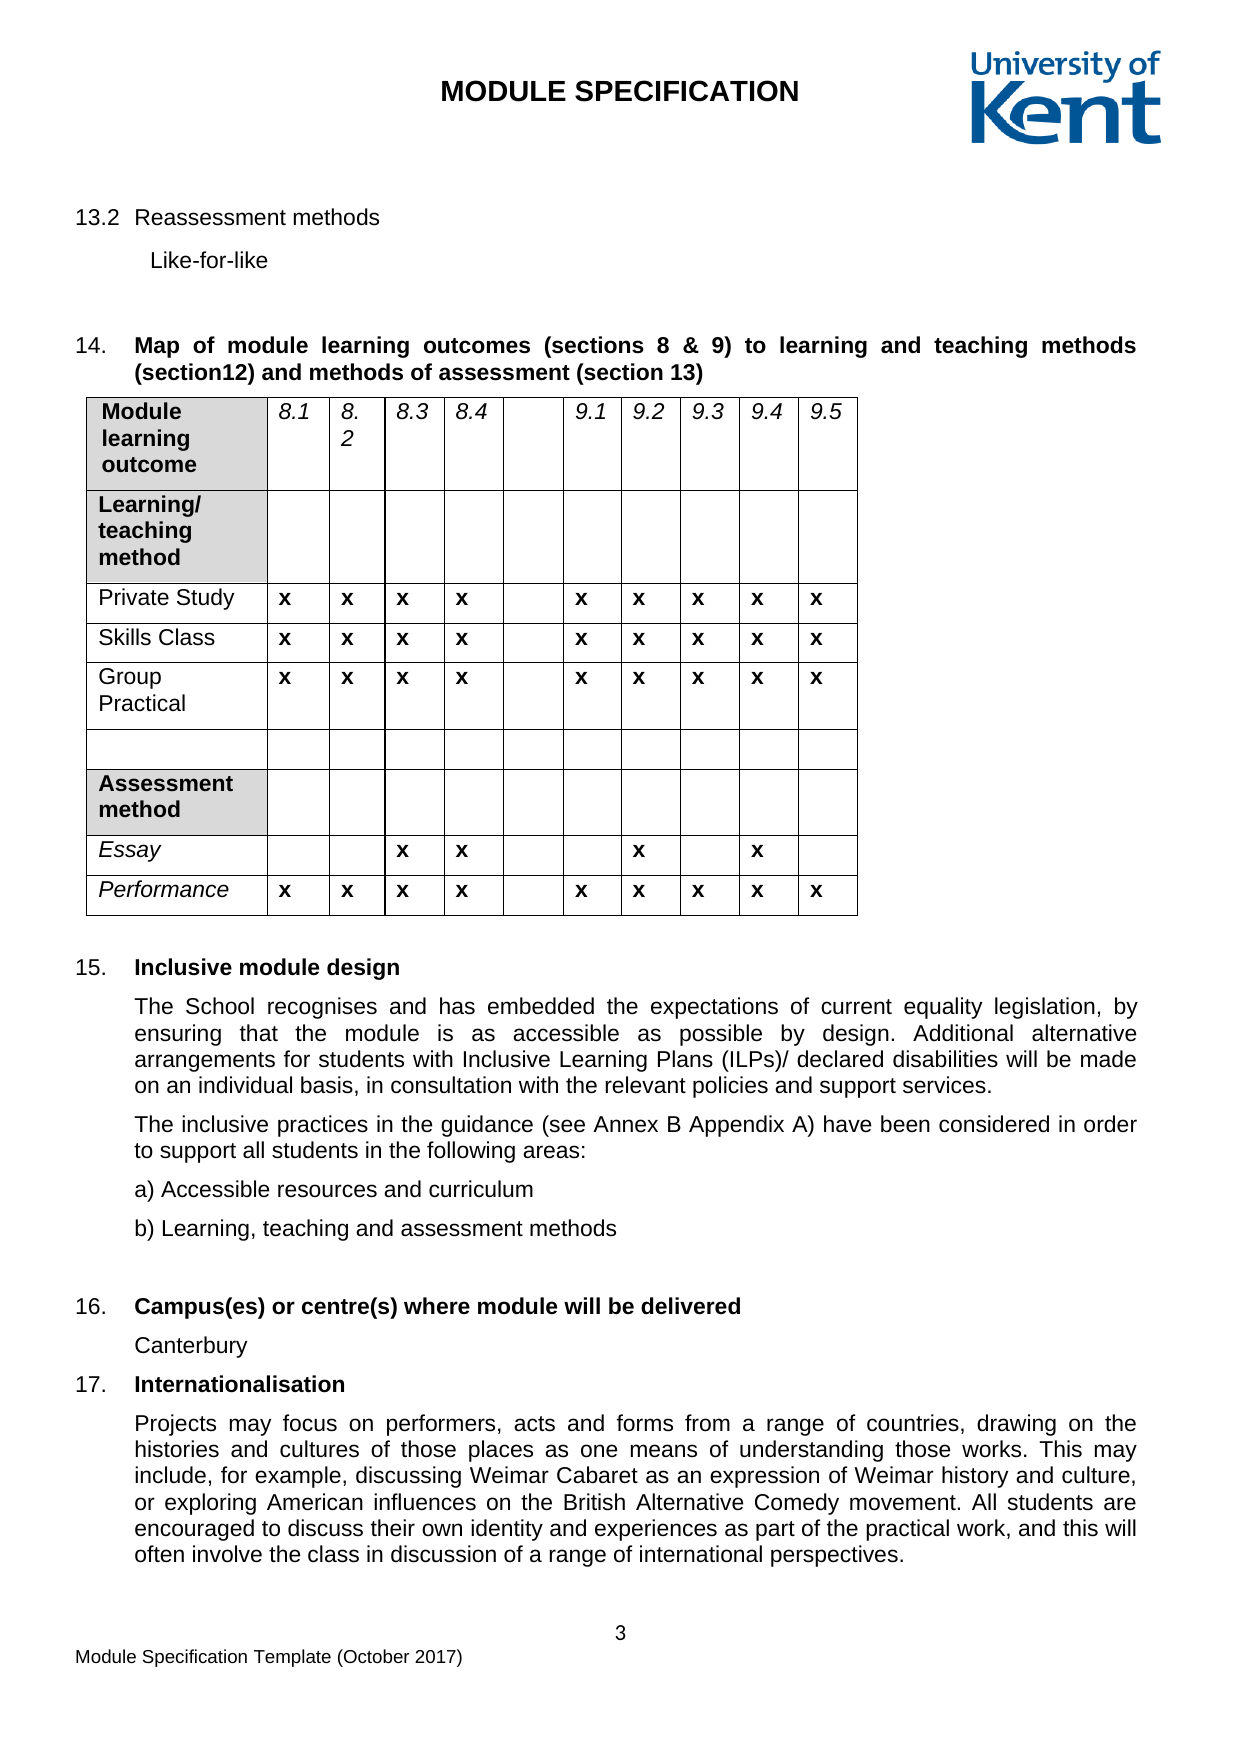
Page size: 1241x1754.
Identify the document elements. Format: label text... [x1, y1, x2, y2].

table_header 9.1 [564, 398, 621, 490]
table_cell x [268, 584, 329, 622]
table_cell x [740, 624, 798, 662]
text Projects may focus on performers, acts and forms from a range of countries, drawing on the histories and cultures of those places as one means of understanding those works. This may include, for example, discussing Weimar Cabaret as an expression of Weimar history and culture, or exploring American influences on the British Alternative Comedy movement. All students are encouraged to discuss their own identity and experiences as part of the practical work, and this will often involve the class in discussion of a range of international perspectives. [134, 1409, 1138, 1568]
text a) Accessible resources and curriculum [134, 1176, 1138, 1203]
table_header 8.1 [268, 398, 329, 490]
table_cell Learning/ teaching method [87, 491, 267, 582]
table_cell x [386, 624, 444, 662]
table_cell [330, 730, 384, 768]
table_cell [740, 770, 798, 835]
table_cell Group Practical [87, 663, 267, 728]
list Like-for-like [150, 247, 1165, 273]
table_cell x [740, 836, 798, 874]
table_cell x [445, 584, 503, 622]
table_header 9.3 [681, 398, 739, 490]
picture [970, 48, 1163, 145]
table_header 9.5 [799, 398, 857, 490]
table_cell x [268, 624, 329, 662]
table_cell [504, 624, 563, 662]
table_cell x [799, 876, 857, 914]
table_cell [799, 730, 857, 768]
table_cell Private Study [87, 584, 267, 622]
table_cell x [622, 876, 680, 914]
table_cell [799, 836, 857, 874]
table_cell [681, 770, 739, 835]
table_cell x [386, 876, 444, 914]
table_header [504, 398, 563, 490]
list Reassessment methods [75, 204, 1165, 230]
table_cell [564, 836, 621, 874]
table_cell x [330, 876, 384, 914]
table_cell x [330, 624, 384, 662]
table_cell [740, 491, 798, 582]
table_cell [681, 491, 739, 582]
text Canterbury [134, 1332, 1138, 1358]
table_cell x [445, 836, 503, 874]
table_cell x [622, 663, 680, 728]
table_cell x [799, 584, 857, 622]
table_cell [268, 836, 329, 874]
table_cell [799, 770, 857, 835]
table_cell x [622, 836, 680, 874]
table_cell [445, 770, 503, 835]
table_cell [504, 584, 563, 622]
table_cell Essay [87, 836, 267, 874]
table_cell [268, 730, 329, 768]
table_cell [504, 663, 563, 728]
table_header 9.4 [740, 398, 798, 490]
table_cell x [681, 876, 739, 914]
table_cell Performance [87, 876, 267, 914]
table_cell x [564, 663, 621, 728]
table_cell [564, 730, 621, 768]
table_cell x [681, 663, 739, 728]
table_cell x [681, 624, 739, 662]
table_cell x [681, 584, 739, 622]
table_cell [740, 730, 798, 768]
table_cell x [740, 663, 798, 728]
table_cell [386, 491, 444, 582]
table_cell [268, 770, 329, 835]
table_cell [268, 491, 329, 582]
table_cell [564, 491, 621, 582]
table_header Module learning outcome [87, 398, 267, 490]
table_cell x [740, 876, 798, 914]
table_cell x [564, 584, 621, 622]
table_cell x [268, 663, 329, 728]
table_cell x [799, 663, 857, 728]
list Inclusive module design [75, 954, 1138, 981]
table_cell x [386, 584, 444, 622]
table_cell [504, 770, 563, 835]
table_cell [330, 770, 384, 835]
table_cell [622, 491, 680, 582]
table_header 8.4 [445, 398, 503, 490]
text The inclusive practices in the guidance (see Annex B Appendix A) have been considered in order to support all students in the following areas: [134, 1111, 1138, 1164]
table_cell x [445, 876, 503, 914]
table_cell [799, 491, 857, 582]
table_cell [386, 770, 444, 835]
table_cell x [330, 663, 384, 728]
text b) Learning, teaching and assessment methods [134, 1215, 1138, 1242]
table_cell x [740, 584, 798, 622]
table_cell Assessment method [87, 770, 267, 835]
table_cell x [799, 624, 857, 662]
table_cell x [330, 584, 384, 622]
table_cell [681, 730, 739, 768]
text The School recognises and has embedded the expectations of current equality legislation, by ensuring that the module is as accessible as possible by design. Additional alternative arrangements for students with Inclusive Learning Plans (ILPs)/ declared disabilities will be made on an individual basis, in consultation with the relevant policies and support services. [134, 993, 1138, 1099]
table_cell x [445, 624, 503, 662]
table_cell [330, 491, 384, 582]
table_cell [445, 730, 503, 768]
table_cell [330, 836, 384, 874]
table_cell [504, 836, 563, 874]
table_cell [445, 491, 503, 582]
table_cell [681, 836, 739, 874]
table_cell x [564, 624, 621, 662]
table_cell x [386, 663, 444, 728]
list Internationalisation [75, 1371, 1138, 1397]
table_cell [87, 730, 267, 768]
table_cell x [386, 836, 444, 874]
table_header 8.2 [330, 398, 384, 490]
table_cell [564, 770, 621, 835]
table_cell x [564, 876, 621, 914]
table_cell x [445, 663, 503, 728]
table_cell Skills Class [87, 624, 267, 662]
list Campus(es) or centre(s) where module will be delivered [75, 1293, 1138, 1319]
table_cell x [268, 876, 329, 914]
list Map of module learning outcomes (sections 8 & 9) to learning and teaching methods (section12) and methods of assessment (section 13) [75, 332, 1138, 385]
table_cell [386, 730, 444, 768]
table_cell [622, 770, 680, 835]
table_header 8.3 [386, 398, 444, 490]
table_cell [504, 876, 563, 914]
table_cell x [622, 584, 680, 622]
table_cell x [622, 624, 680, 662]
table_cell [622, 730, 680, 768]
table_cell [504, 491, 563, 582]
table_cell [504, 730, 563, 768]
table_header 9.2 [622, 398, 680, 490]
